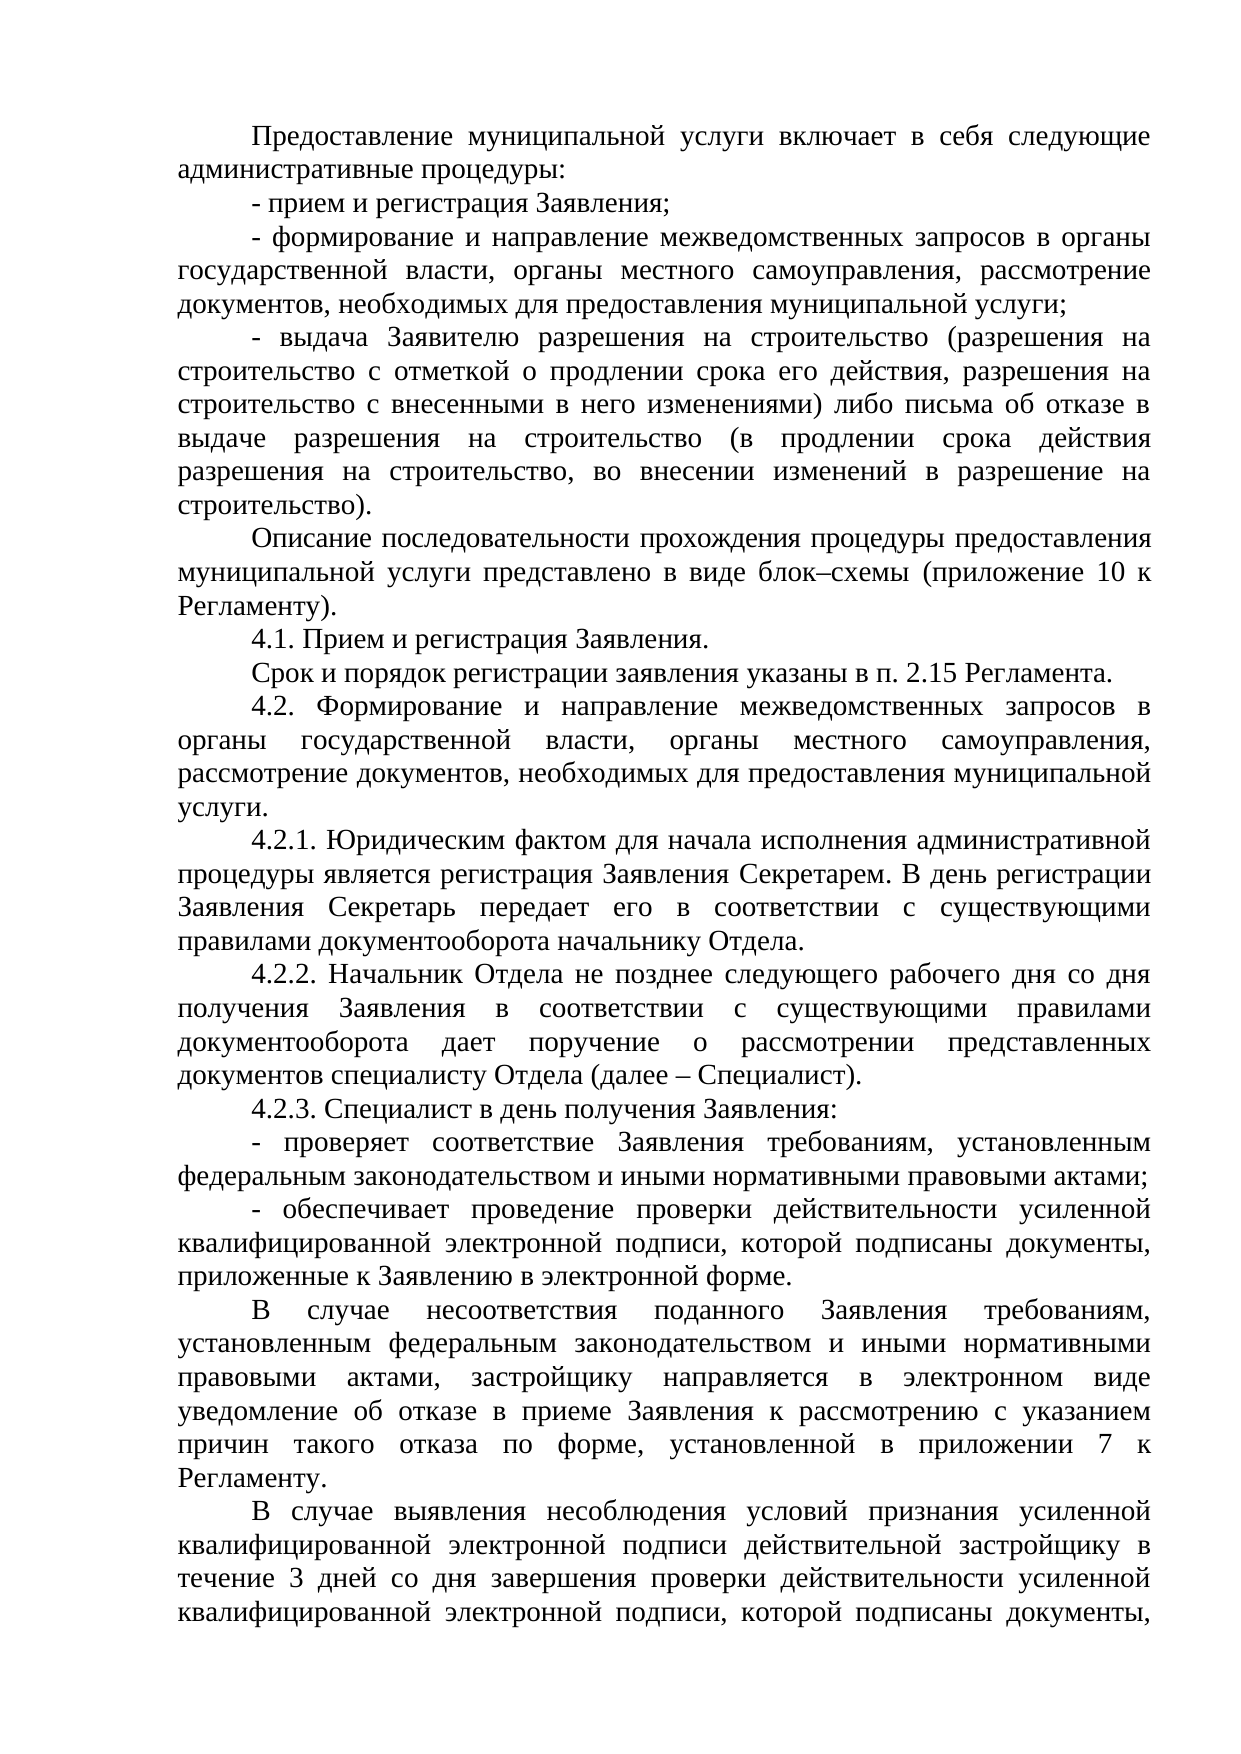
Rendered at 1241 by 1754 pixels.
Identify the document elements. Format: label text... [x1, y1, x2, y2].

text В случае несоответствия поданного Заявления требованиям, установленным федеральным законодательством и иными нормативными правовыми актами, застройщику направляется в электронном виде уведомление об отказе в приеме Заявления к рассмотрению с указанием причин такого отказа по форме, установленной в приложении 7 к Регламенту. [177, 1292, 1152, 1493]
text 4.1. Прием и регистрация Заявления. [177, 621, 1152, 655]
text - формирование и направление межведомственных запросов в органы государственной власти, органы местного самоуправления, рассмотрение документов, необходимых для предоставления муниципальной услуги; [177, 219, 1152, 319]
text 4.2.1. Юридическим фактом для начала исполнения административной процедуры является регистрация Заявления Секретарем. В день регистрации Заявления Секретарь передает его в соответствии с существующими правилами документооборота начальнику Отдела. [177, 822, 1152, 957]
text - выдача Заявителю разрешения на строительство (разрешения на строительство с отметкой о продлении срока его действия, разрешения на строительство с внесенными в него изменениями) либо письма об отказе в выдаче разрешения на строительство (в продлении срока действия разрешения на строительство, во внесении изменений в разрешение на строительство). [177, 319, 1152, 521]
text Описание последовательности прохождения процедуры предоставления муниципальной услуги представлено в виде блок–схемы (приложение 10 к Регламенту). [177, 521, 1152, 621]
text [177, 1493, 1152, 1627]
text 4.2.3. Специалист в день получения Заявления: [177, 1091, 1152, 1124]
text - прием и регистрация Заявления; [177, 185, 1152, 219]
text 4.2.2. Начальник Отдела не позднее следующего рабочего дня со дня получения Заявления в соответствии с существующими правилами документооборота дает поручение о рассмотрении представленных документов специалисту Отдела (далее – Специалист). [177, 957, 1152, 1091]
text - обеспечивает проведение проверки действительности усиленной квалифицированной электронной подписи, которой подписаны документы, приложенные к Заявлению в электронной форме. [177, 1191, 1152, 1292]
text - проверяет соответствие Заявления требованиям, установленным федеральным законодательством и иными нормативными правовыми актами; [177, 1124, 1152, 1191]
text Срок и порядок регистрации заявления указаны в п. 2.15 Регламента. [177, 655, 1152, 688]
text 4.2. Формирование и направление межведомственных запросов в органы государственной власти, органы местного самоуправления, рассмотрение документов, необходимых для предоставления муниципальной услуги. [177, 688, 1152, 822]
text Предоставление муниципальной услуги включает в себя следующие административные процедуры: [177, 118, 1152, 185]
